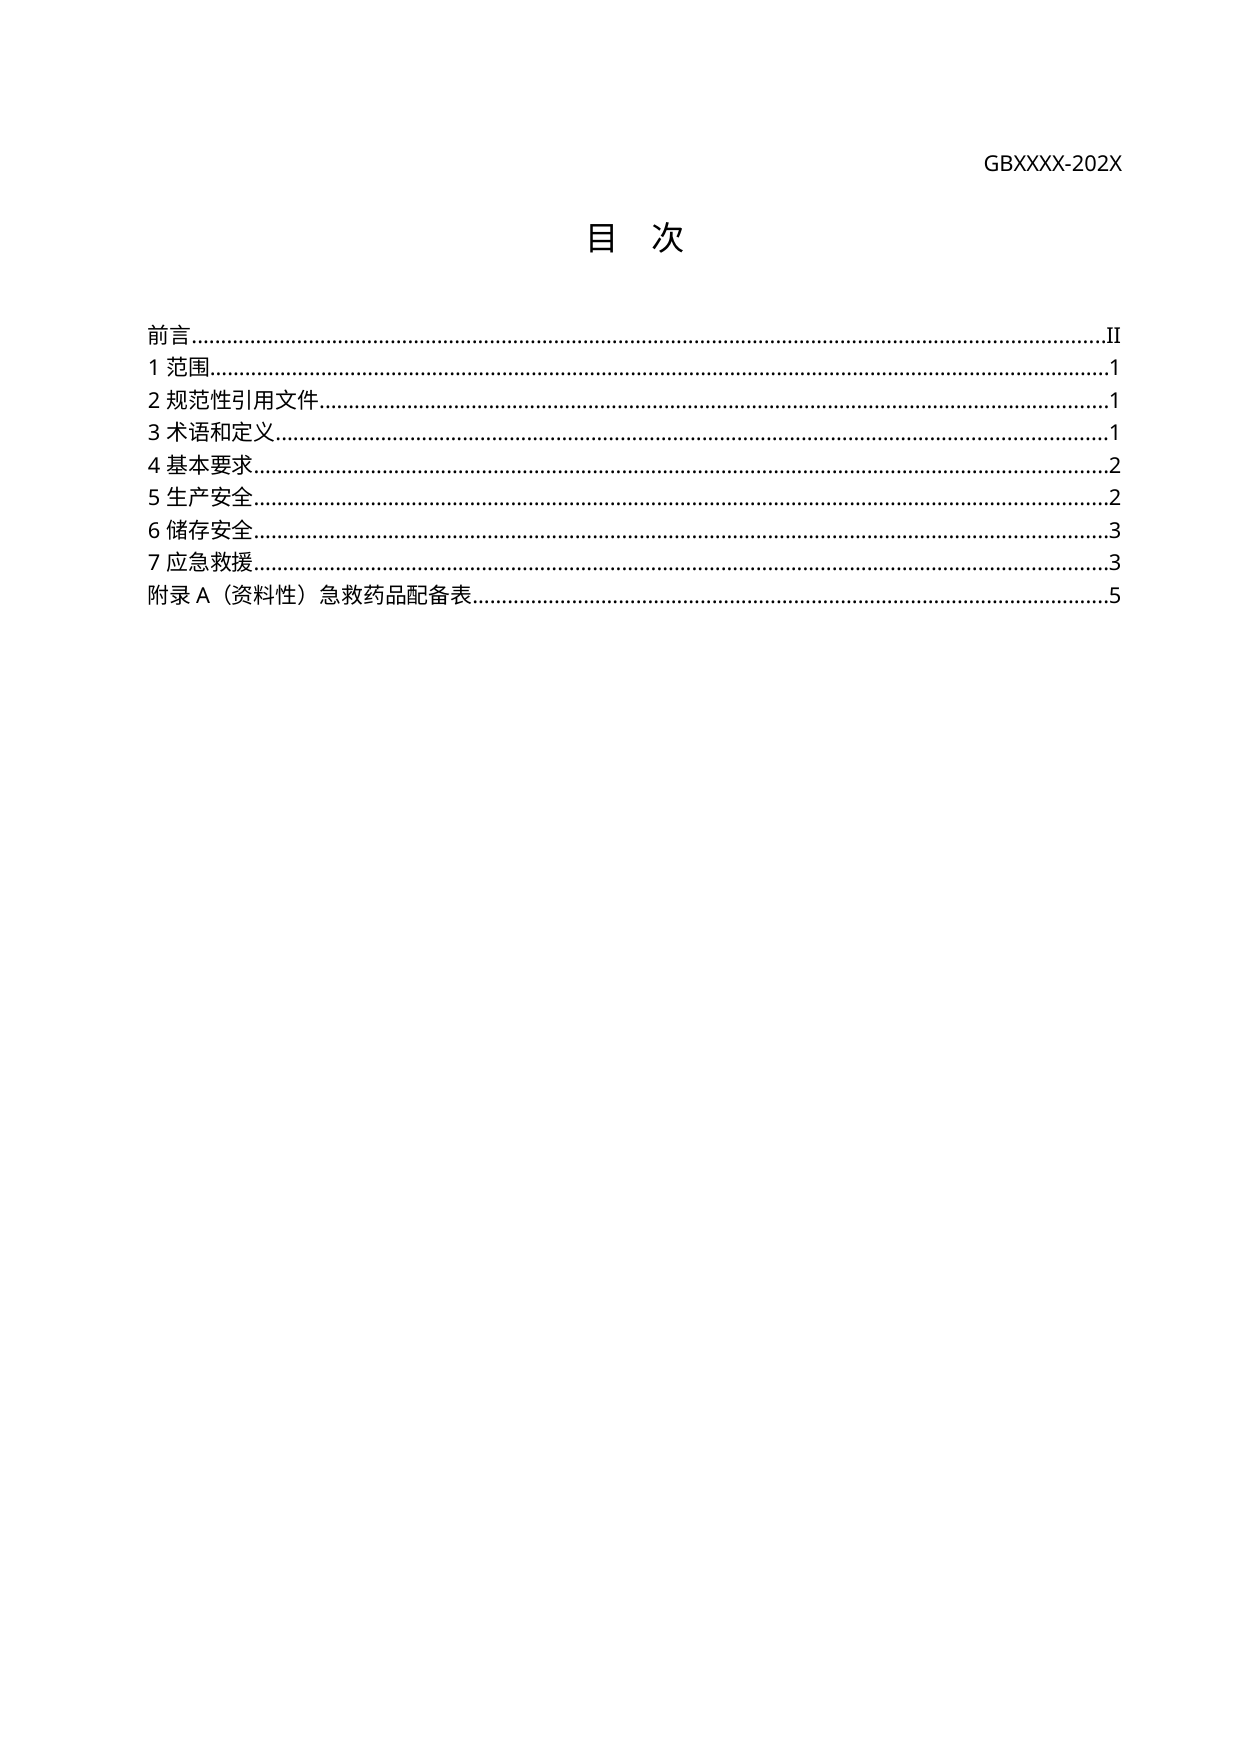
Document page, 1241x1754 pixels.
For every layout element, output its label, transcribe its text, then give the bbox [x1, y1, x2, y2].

text 6 储存安全 3 [148, 513, 1122, 545]
text 1 范围 1 [148, 350, 1122, 383]
text 前言 II [148, 318, 1122, 350]
text 3 术语和定义 1 [148, 415, 1122, 448]
text 4 基本要求 2 [148, 448, 1122, 480]
text 附录A（资料性）急救药品配备表 5 [148, 578, 1122, 610]
text 目次 [148, 204, 1122, 269]
text 7 应急救援 3 [148, 545, 1122, 578]
text 5 生产安全 2 [148, 480, 1122, 513]
text 2 规范性引用文件 1 [148, 383, 1122, 415]
